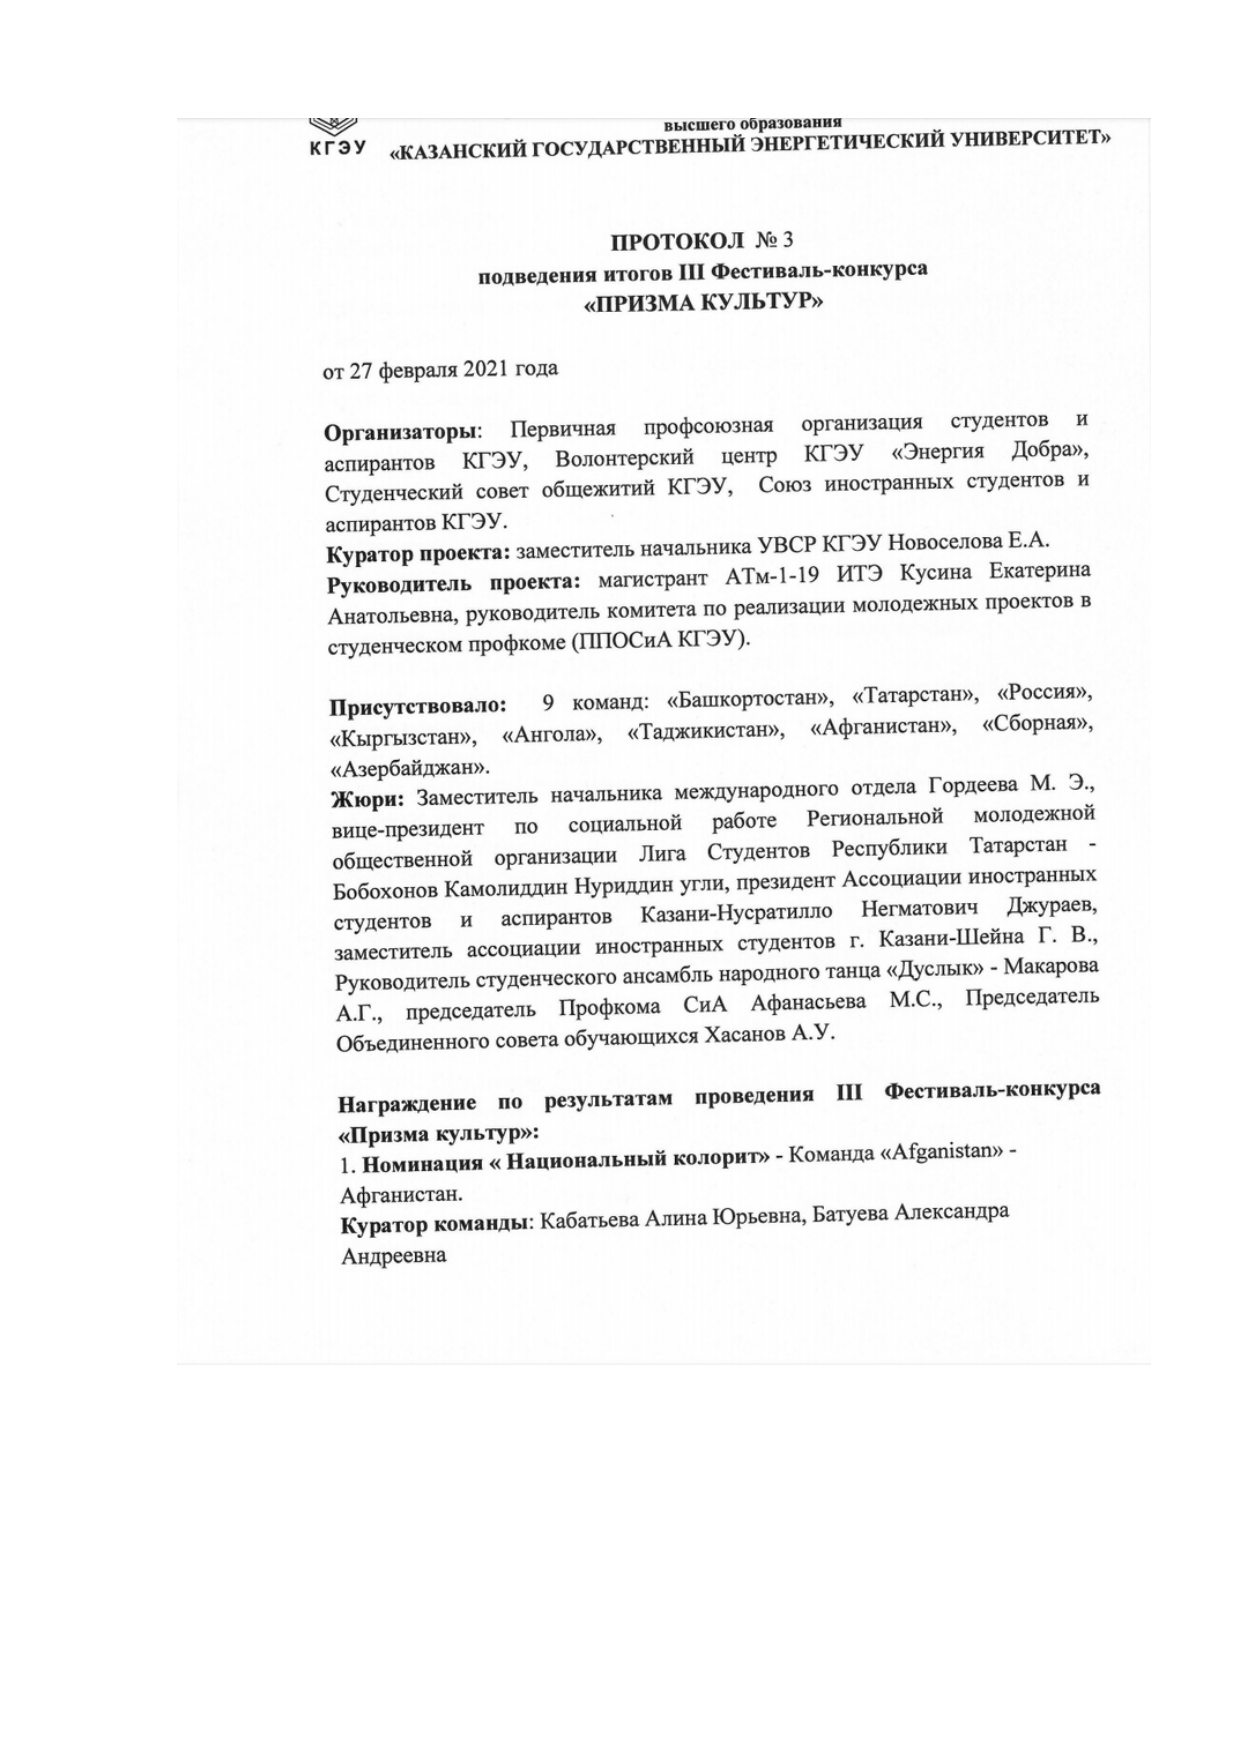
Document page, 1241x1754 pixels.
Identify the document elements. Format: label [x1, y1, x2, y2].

picture [177, 118, 1151, 1365]
